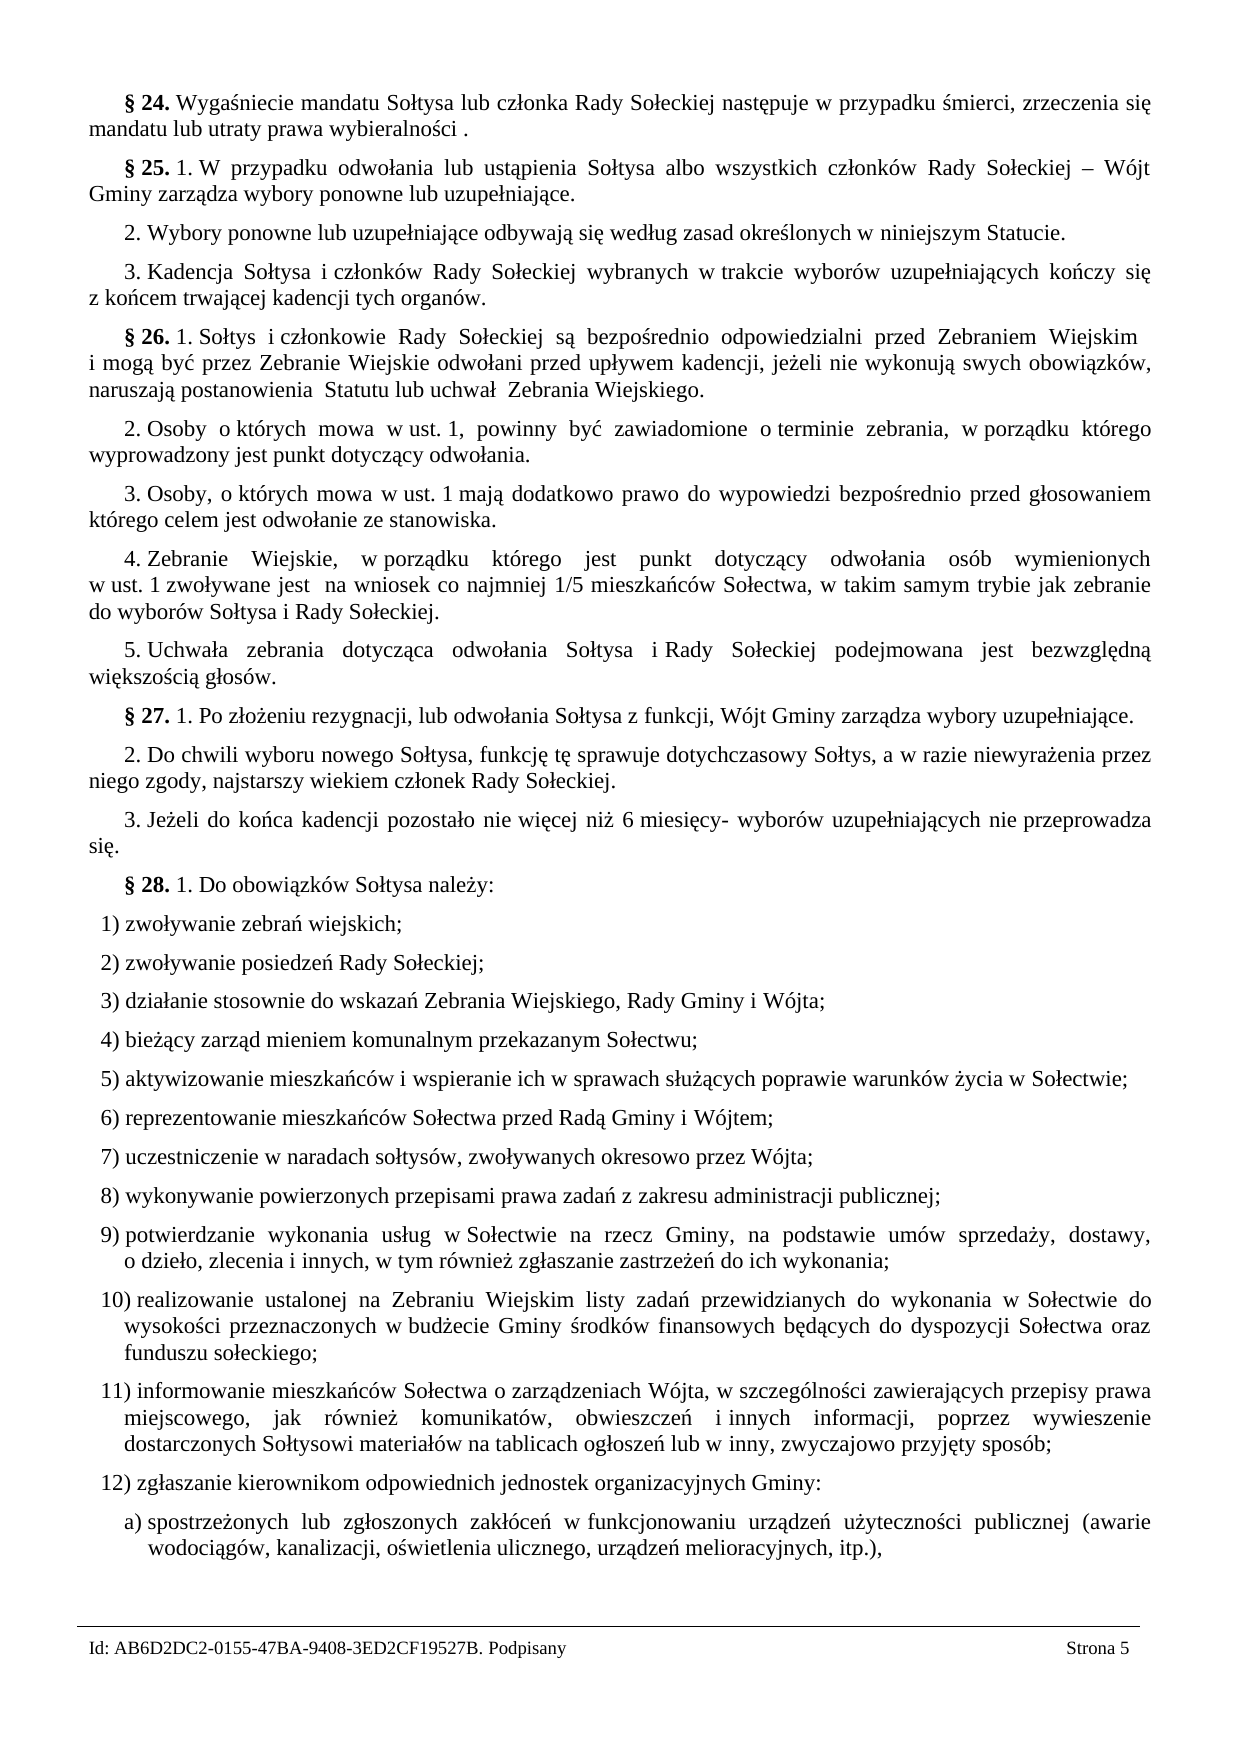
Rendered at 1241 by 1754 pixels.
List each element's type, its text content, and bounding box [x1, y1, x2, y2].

text 3. Jeżeli do końca kadencji pozostało nie więcej niż 6 miesięcy- wyborów uzupełniających nie przeprowadza się. [88, 806, 1152, 858]
text 5. Uchwała zebrania dotycząca odwołania Sołtysa i Rady Sołeckiej podejmowana jest bezwzględną większością głosów. [88, 637, 1152, 689]
text 9) potwierdzanie wykonania usług w Sołectwie na rzecz Gminy, na podstawie umów sprzedaży, dostawy, o dzieło, zlecenia i innych, w tym również zgłaszanie zastrzeżeń do ich wykonania; [100, 1221, 1152, 1273]
text § 26. 1. Sołtys i członkowie Rady Sołeckiej są bezpośrednio odpowiedzialni przed Zebraniem Wiejskim i mogą być przez Zebranie Wiejskie odwołani przed upływem kadencji, jeżeli nie wykonują swych obowiązków, naruszają postanowienia Statutu lub uchwał Zebrania Wiejskiego. [88, 323, 1152, 402]
text § 25. 1. W przypadku odwołania lub ustąpienia Sołtysa albo wszystkich członków Rady Sołeckiej – Wójt Gminy zarządza wybory ponowne lub uzupełniające. [88, 154, 1152, 206]
text 4) bieżący zarząd mieniem komunalnym przekazanym Sołectwu; [100, 1026, 1152, 1053]
text § 27. 1. Po złożeniu rezygnacji, lub odwołania Sołtysa z funkcji, Wójt Gminy zarządza wybory uzupełniające. [88, 702, 1152, 728]
text 12) zgłaszanie kierownikom odpowiednich jednostek organizacyjnych Gminy: [100, 1469, 1152, 1495]
text 1) zwoływanie zebrań wiejskich; [100, 910, 1152, 936]
text 5) aktywizowanie mieszkańców i wspieranie ich w sprawach służących poprawie warunków życia w Sołectwie; [100, 1065, 1152, 1092]
text § 24. Wygaśniecie mandatu Sołtysa lub członka Rady Sołeckiej następuje w przypadku śmierci, zrzeczenia się mandatu lub utraty prawa wybieralności . [88, 88, 1152, 141]
text 3) działanie stosownie do wskazań Zebrania Wiejskiego, Rady Gminy i Wójta; [100, 988, 1152, 1014]
text a) spostrzeżonych lub zgłoszonych zakłóceń w funkcjonowaniu urządzeń użyteczności publicznej (awarie wodociągów, kanalizacji, oświetlenia ulicznego, urządzeń melioracyjnych, itp.), [124, 1508, 1152, 1561]
text 11) informowanie mieszkańców Sołectwa o zarządzeniach Wójta, w szczególności zawierających przepisy prawa miejscowego, jak również komunikatów, obwieszczeń i innych informacji, poprzez wywieszenie dostarczonych Sołtysowi materiałów na tablicach ogłoszeń lub w inny, zwyczajowo przyjęty sposób; [100, 1377, 1152, 1457]
text 2. Wybory ponowne lub uzupełniające odbywają się według zasad określonych w niniejszym Statucie. [88, 219, 1152, 245]
text 2. Osoby o których mowa w ust. 1, powinny być zawiadomione o terminie zebrania, w porządku którego wyprowadzony jest punkt dotyczący odwołania. [88, 414, 1152, 467]
text § 28. 1. Do obowiązków Sołtysa należy: [88, 871, 1152, 897]
text 2) zwoływanie posiedzeń Rady Sołeckiej; [100, 949, 1152, 975]
text 8) wykonywanie powierzonych przepisami prawa zadań z zakresu administracji publicznej; [100, 1182, 1152, 1208]
text 6) reprezentowanie mieszkańców Sołectwa przed Radą Gminy i Wójtem; [100, 1104, 1152, 1131]
text 10) realizowanie ustalonej na Zebraniu Wiejskim listy zadań przewidzianych do wykonania w Sołectwie do wysokości przeznaczonych w budżecie Gminy środków finansowych będących do dyspozycji Sołectwa oraz funduszu sołeckiego; [100, 1286, 1152, 1365]
text 3. Kadencja Sołtysa i członków Rady Sołeckiej wybranych w trakcie wyborów uzupełniających kończy się z końcem trwającej kadencji tych organów. [88, 258, 1152, 311]
text 4. Zebranie Wiejskie, w porządku którego jest punkt dotyczący odwołania osób wymienionych w ust. 1 zwoływane jest na wniosek co najmniej 1/5 mieszkańców Sołectwa, w takim samym trybie jak zebranie do wyborów Sołtysa i Rady Sołeckiej. [88, 545, 1152, 624]
text 2. Do chwili wyboru nowego Sołtysa, funkcję tę sprawuje dotychczasowy Sołtys, a w razie niewyrażenia przez niego zgody, najstarszy wiekiem członek Rady Sołeckiej. [88, 741, 1152, 793]
text 3. Osoby, o których mowa w ust. 1 mają dodatkowo prawo do wypowiedzi bezpośrednio przed głosowaniem którego celem jest odwołanie ze stanowiska. [88, 480, 1152, 532]
text 7) uczestniczenie w naradach sołtysów, zwoływanych okresowo przez Wójta; [100, 1143, 1152, 1169]
